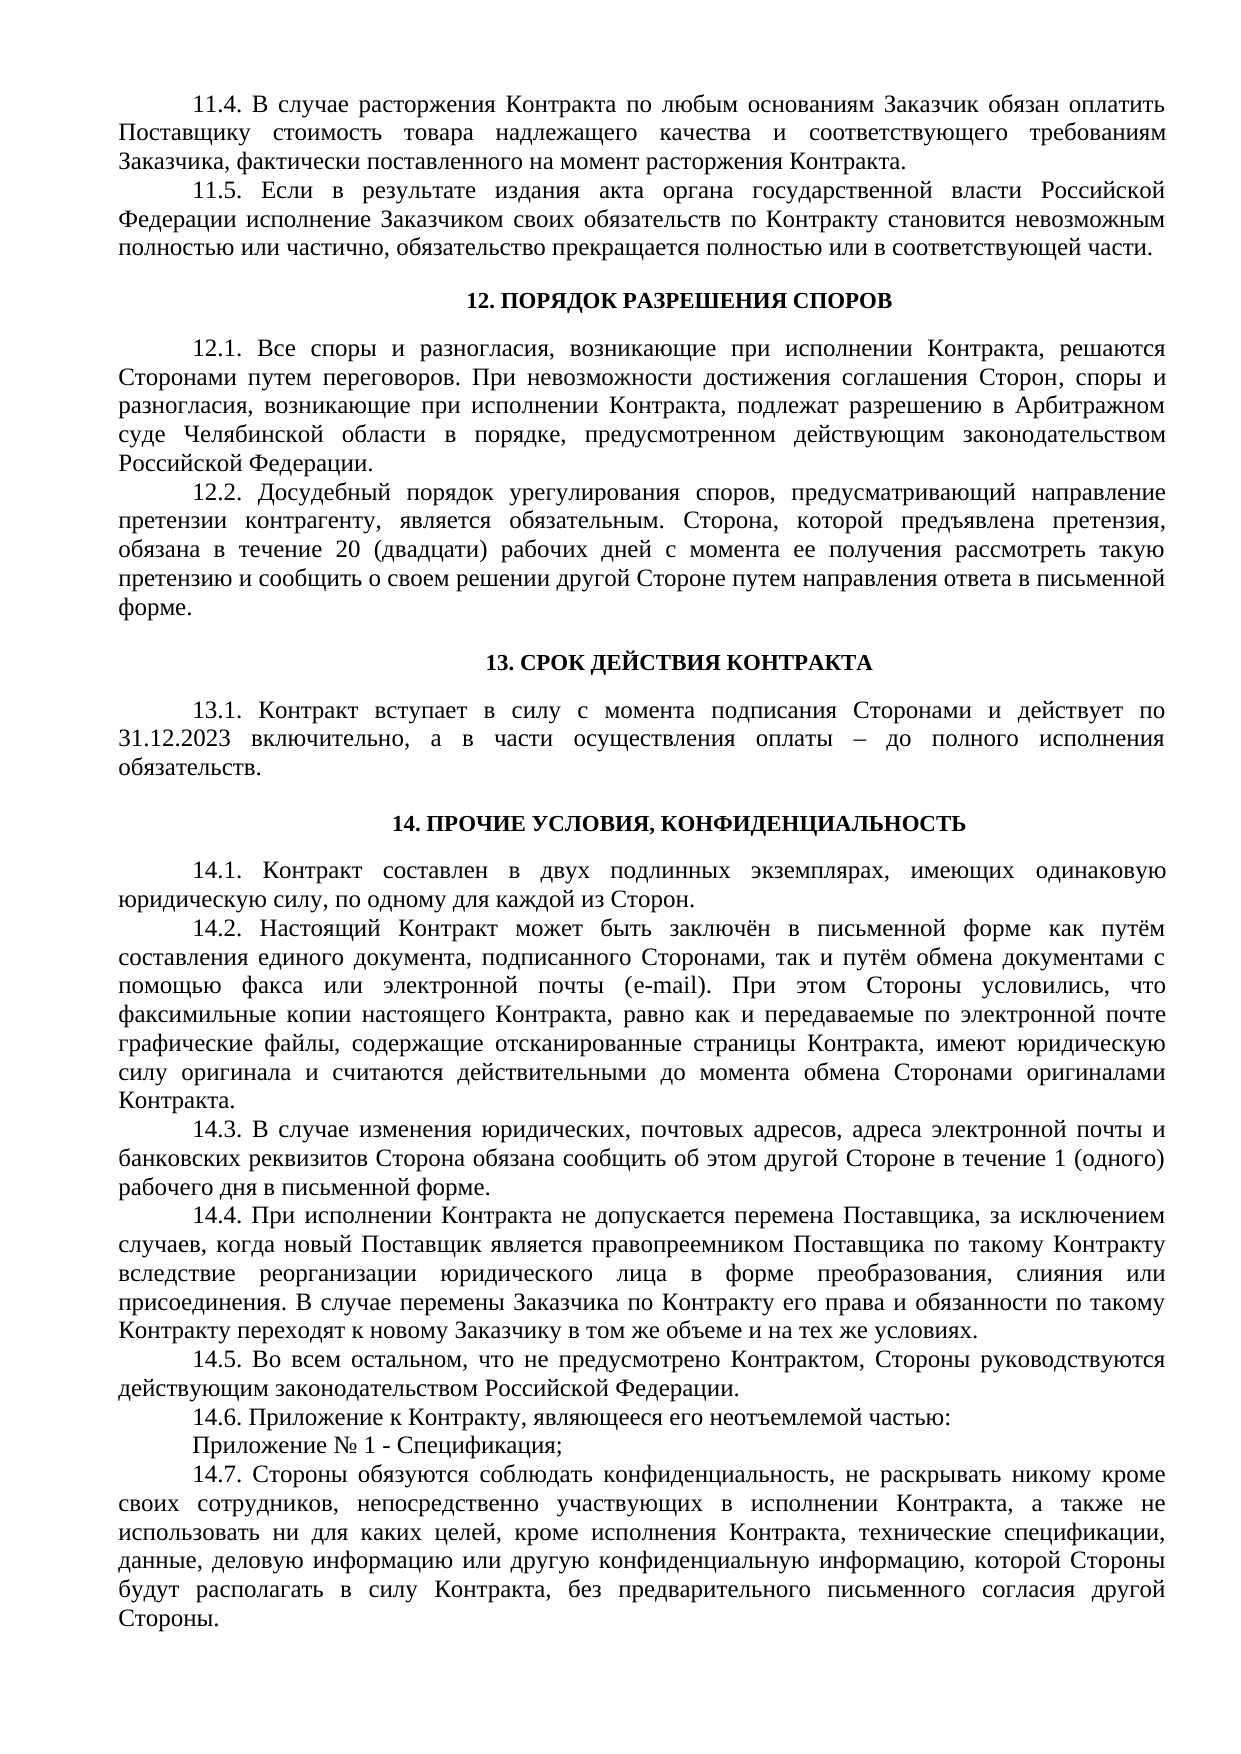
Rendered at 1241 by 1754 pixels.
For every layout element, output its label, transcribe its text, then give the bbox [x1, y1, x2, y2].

text Приложение № 1 - Спецификация; [118, 1430, 1166, 1459]
text 12. ПОРЯДОК РАЗРЕШЕНИЯ СПОРОВ [118, 287, 1166, 314]
text 14.2. Настоящий Контракт может быть заключён в письменной форме как путём составления единого документа, подписанного Сторонами, так и путём обмена документами с помощью факса или электронной почты (e-mail). При этом Стороны условились, что факсимильные копии настоящего Контракта, равно как и передаваемые по электронной почте графические файлы, содержащие отсканированные страницы Контракта, имеют юридическую силу оригинала и считаются действительными до момента обмена Сторонами оригиналами Контракта. [118, 913, 1166, 1114]
text 14.3. В случае изменения юридических, почтовых адресов, адреса электронной почты и банковских реквизитов Сторона обязана сообщить об этом другой Стороне в течение 1 (одного) рабочего дня в письменной форме. [118, 1114, 1166, 1200]
text 11.4. В случае расторжения Контракта по любым основаниям Заказчик обязан оплатить Поставщику стоимость товара надлежащего качества и соответствующего требованиям Заказчика, фактически поставленного на момент расторжения Контракта. [118, 89, 1166, 175]
text 12.2. Досудебный порядок урегулирования споров, предусматривающий направление претензии контрагенту, является обязательным. Сторона, которой предъявлена претензия, обязана в течение 20 (двадцати) рабочих дней с момента ее получения рассмотреть такую претензию и сообщить о своем решении другой Стороне путем направления ответа в письменной форме. [118, 477, 1166, 621]
text 14.5. Во всем остальном, что не предусмотрено Контрактом, Стороны руководствуются действующим законодательством Российской Федерации. [118, 1344, 1166, 1402]
text 13.1. Контракт вступает в силу с момента подписания Сторонами и действует по 31.12.2023 включительно, а в части осуществления оплаты – до полного исполнения обязательств. [118, 695, 1166, 781]
text 14. ПРОЧИЕ УСЛОВИЯ, КОНФИДЕНЦИАЛЬНОСТЬ [118, 810, 1166, 836]
text 14.7. Стороны обязуются соблюдать конфиденциальность, не раскрывать никому кроме своих сотрудников, непосредственно участвующих в исполнении Контракта, а также не использовать ни для каких целей, кроме исполнения Контракта, технические спецификации, данные, деловую информацию или другую конфиденциальную информацию, которой Стороны будут располагать в силу Контракта, без предварительного письменного согласия другой Стороны. [118, 1459, 1166, 1632]
text 13. СРОК ДЕЙСТВИЯ КОНТРАКТА [118, 649, 1166, 676]
text 11.5. Если в результате издания акта органа государственной власти Российской Федерации исполнение Заказчиком своих обязательств по Контракту становится невозможным полностью или частично, обязательство прекращается полностью или в соответствующей части. [118, 175, 1166, 261]
text 14.1. Контракт составлен в двух подлинных экземплярах, имеющих одинаковую юридическую силу, по одному для каждой из Сторон. [118, 855, 1166, 913]
text 14.6. Приложение к Контракту, являющееся его неотъемлемой частью: [118, 1402, 1166, 1430]
text 12.1. Все споры и разногласия, возникающие при исполнении Контракта, решаются Сторонами путем переговоров. При невозможности достижения соглашения Сторон, споры и разногласия, возникающие при исполнении Контракта, подлежат разрешению в Арбитражном суде Челябинской области в порядке, предусмотренном действующим законодательством Российской Федерации. [118, 333, 1166, 477]
text 14.4. При исполнении Контракта не допускается перемена Поставщика, за исключением случаев, когда новый Поставщик является правопреемником Поставщика по такому Контракту вследствие реорганизации юридического лица в форме преобразования, слияния или присоединения. В случае перемены Заказчика по Контракту его права и обязанности по такому Контракту переходят к новому Заказчику в том же объеме и на тех же условиях. [118, 1200, 1166, 1344]
